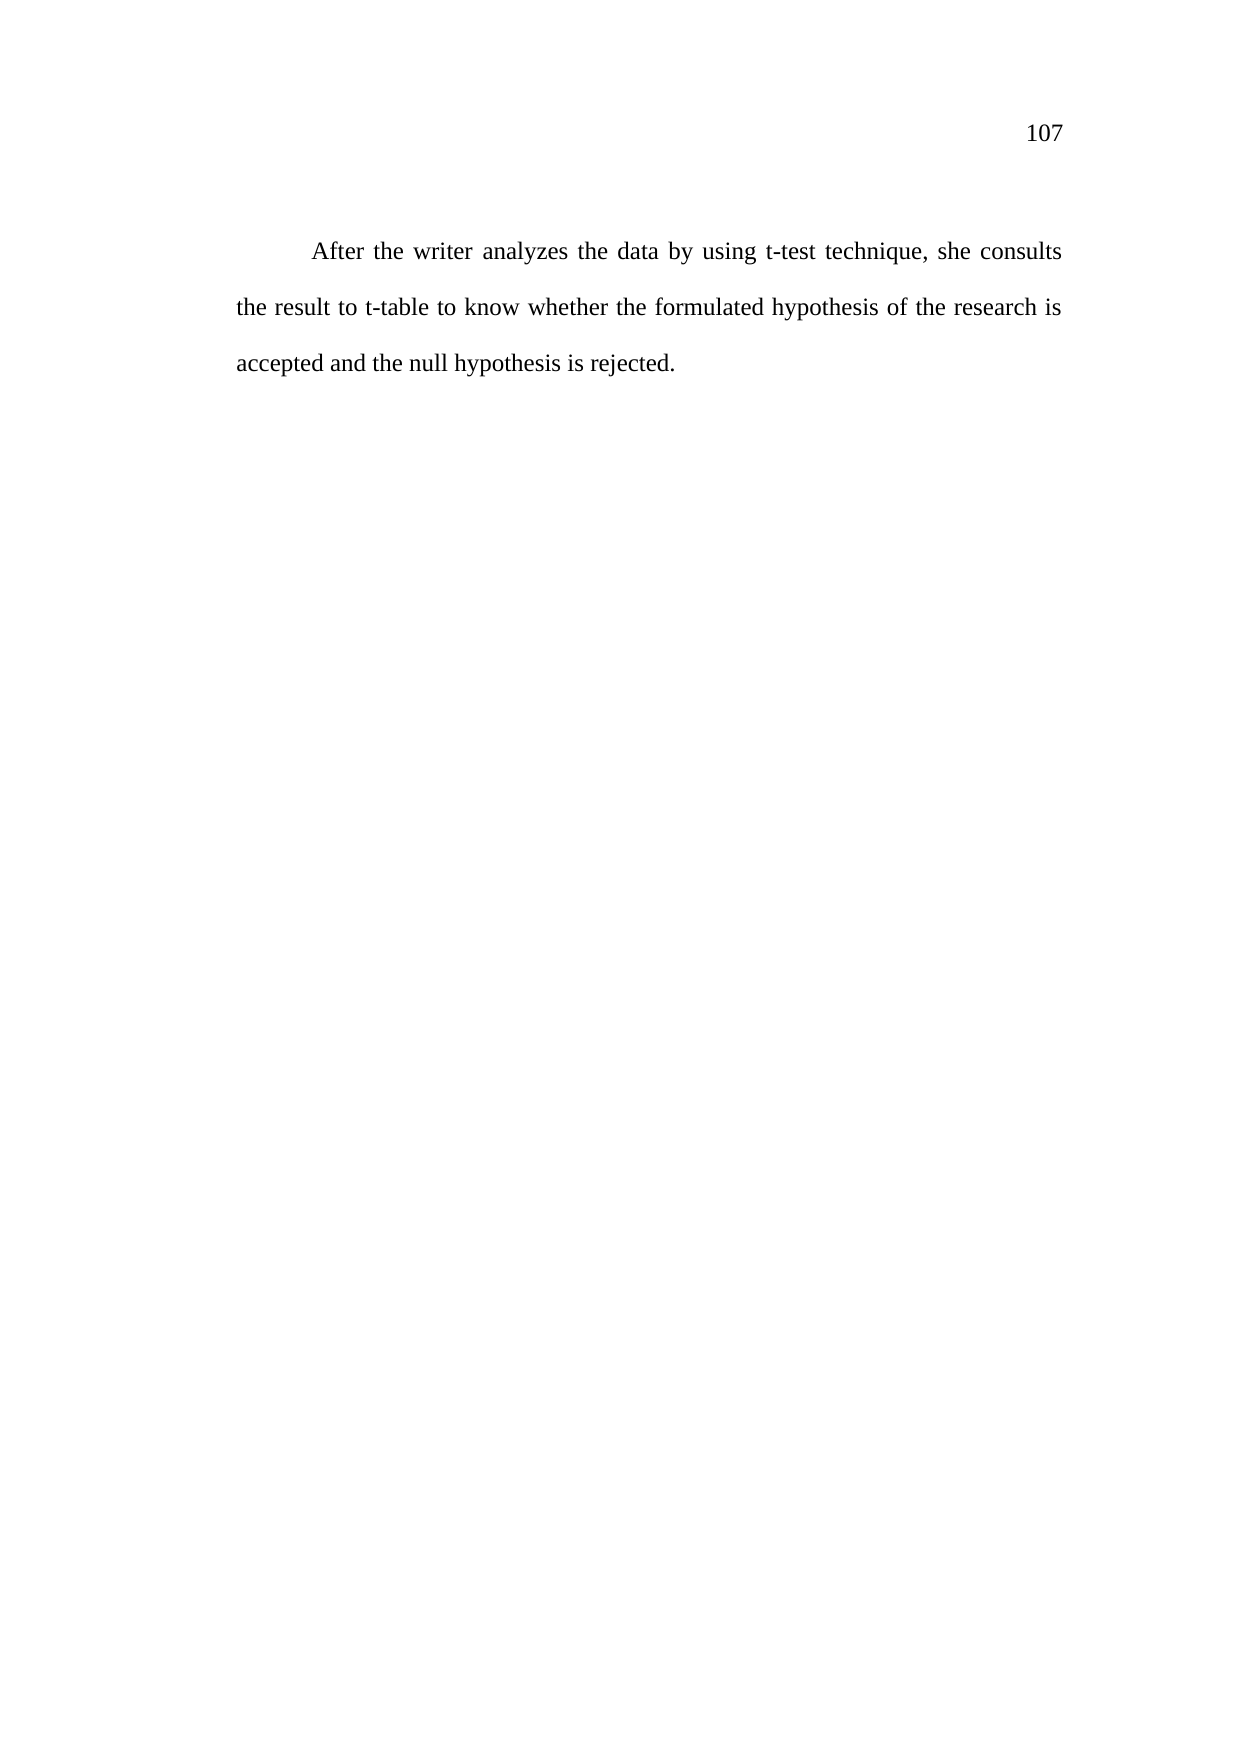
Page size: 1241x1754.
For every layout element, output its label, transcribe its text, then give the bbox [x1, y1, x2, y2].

text After the writer analyzes the data by using t-test technique, she consults the result to t-table to know whether the formulated hypothesis of the research is accepted and the null hypothesis is rejected. [236, 236, 1063, 377]
